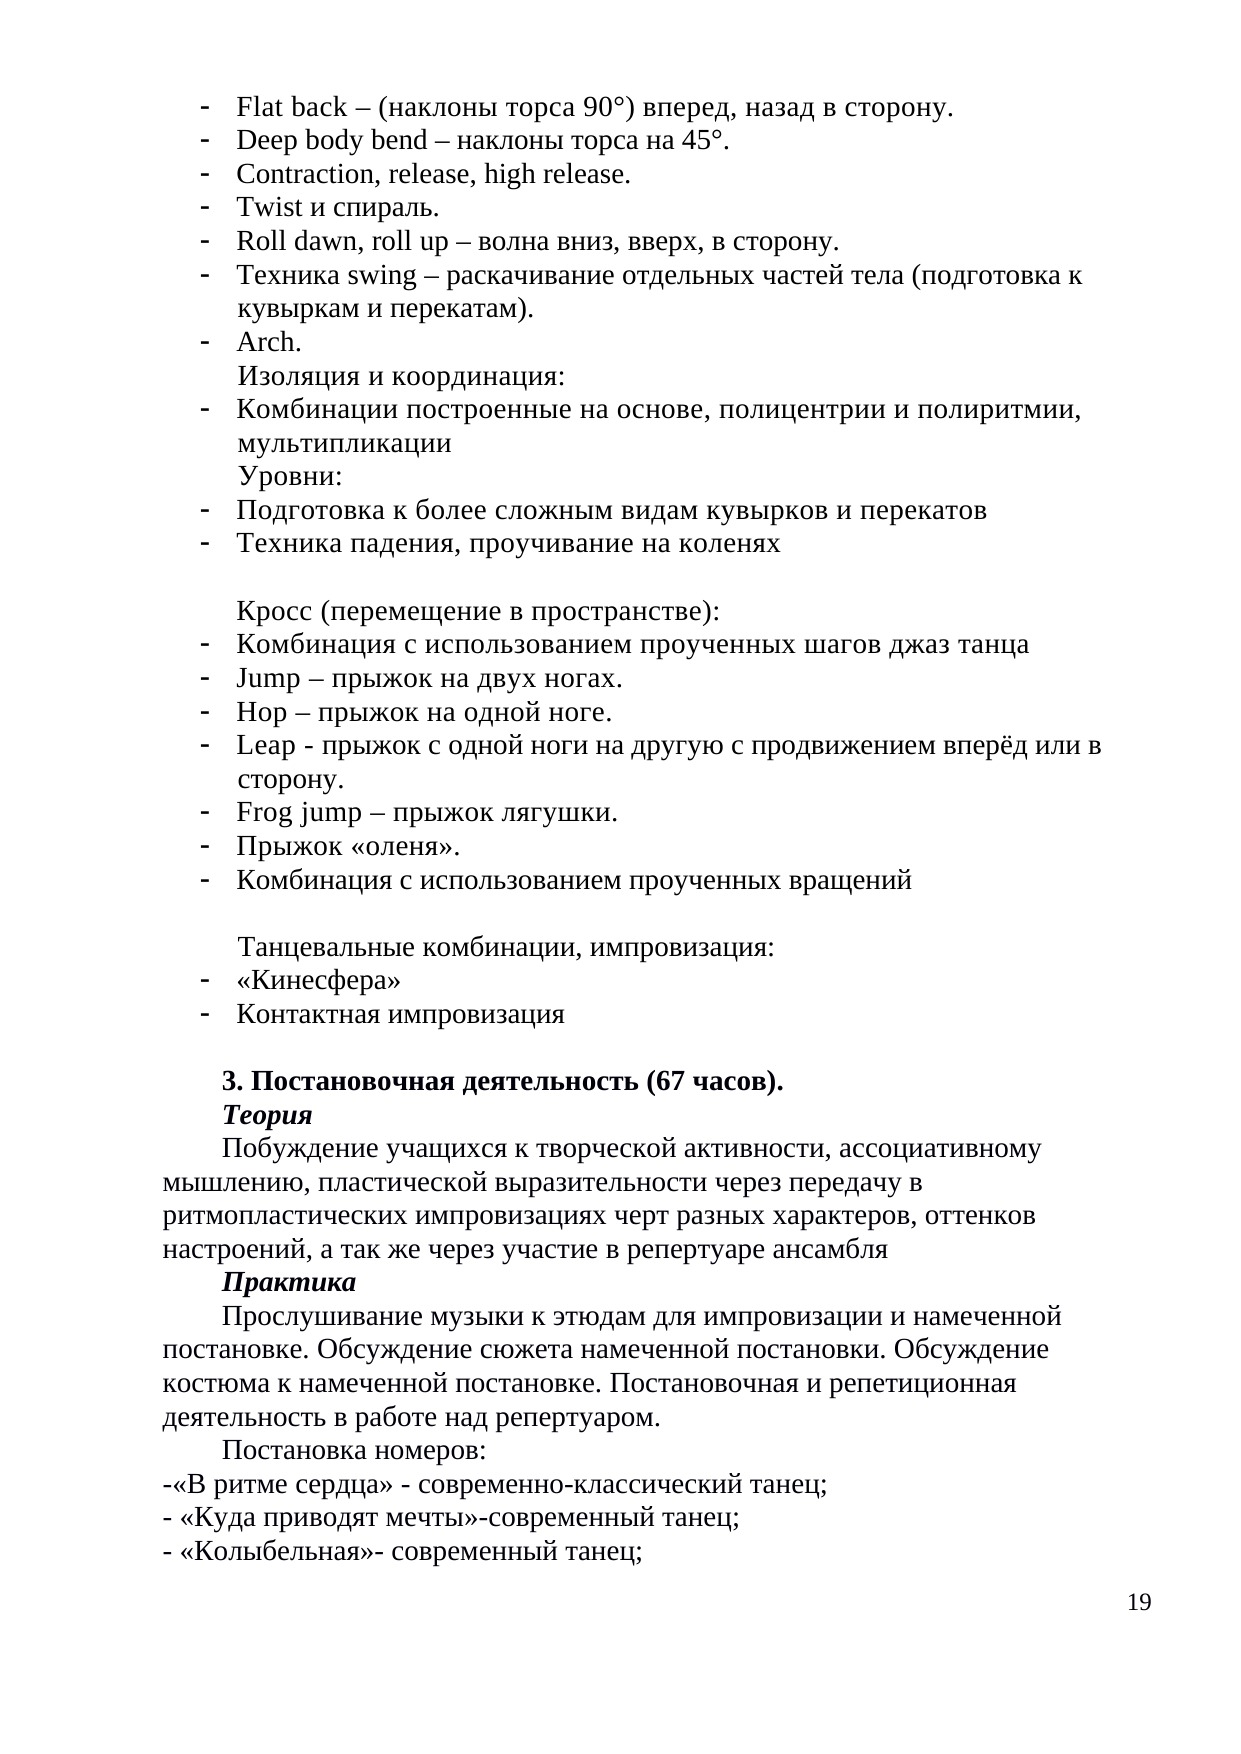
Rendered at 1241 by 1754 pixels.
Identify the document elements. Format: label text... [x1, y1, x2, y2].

list Hop – прыжок на одной ноге. [200, 694, 1152, 727]
list Flat back – (наклоны торса 90°) вперед, назад в сторону. [200, 89, 1152, 122]
text Прослушивание музыки к этюдам для импровизации и намеченной постановке. Обсуждение сюжета намеченной постановки. Обсуждение костюма к намеченной постановке. Постановочная и репетиционная деятельность в работе над репертуаром. [162, 1298, 1152, 1432]
text Теория [162, 1097, 1152, 1130]
list Roll dawn, roll up – волна вниз, вверх, в сторону. [200, 223, 1152, 257]
text Кросс (перемещение в пространстве): [162, 593, 1152, 626]
list Танцевальные комбинации, импровизация: [237, 929, 1152, 962]
list Комбинации построенные на основе, полицентрии и полиритмии, мультипликации [200, 391, 1152, 458]
list Frog jump – прыжок лягушки. [200, 794, 1152, 828]
list Leap - прыжок с одной ноги на другую с продвижением вперёд или в сторону. [352, 727, 1152, 794]
list Leap - прыжок с одной ноги на другую с продвижением вперёд или в сторону. [200, 727, 322, 794]
text Изоляция и координация: [237, 358, 1152, 391]
list Подготовка к более сложным видам кувырков и перекатов [200, 492, 1152, 526]
list Contraction, release, high release. [200, 156, 1152, 189]
list Техника падения, проучивание на коленях [200, 526, 1152, 559]
text - «Колыбельная»- современный танец; [162, 1533, 1152, 1566]
text Уровни: [237, 458, 1152, 492]
text -«В ритме сердца» - современно-классический танец; [162, 1466, 1152, 1499]
text Постановка номеров: [162, 1432, 1152, 1466]
text - «Куда приводят мечты»-современный танец; [162, 1499, 1152, 1533]
list Deep body bend – наклоны торса на 45°. [200, 122, 1152, 156]
text 3. Постановочная деятельность (67 часов). [162, 1063, 1152, 1097]
list Техника swing – раскачивание отдельных частей тела (подготовка к кувыркам и перекатам). [200, 257, 1152, 324]
list Twist и спираль. [200, 189, 1152, 223]
list Комбинация с использованием проученных шагов джаз танца [200, 626, 1152, 660]
list Прыжок «оленя». [200, 828, 1152, 862]
list Контактная импровизация [200, 996, 1152, 1030]
list «Кинесфера» [200, 962, 1152, 996]
text Побуждение учащихся к творческой активности, ассоциативному мышлению, пластической выразительности через передачу в ритмопластических импровизациях черт разных характеров, оттенков настроений, а так же через участие в репертуаре ансамбля [162, 1130, 1152, 1264]
list Комбинация с использованием проученных вращений [200, 862, 1152, 895]
list Jump – прыжок на двух ногах. [200, 660, 1152, 694]
list Arch. [200, 324, 1152, 358]
text Практика [162, 1264, 1152, 1298]
